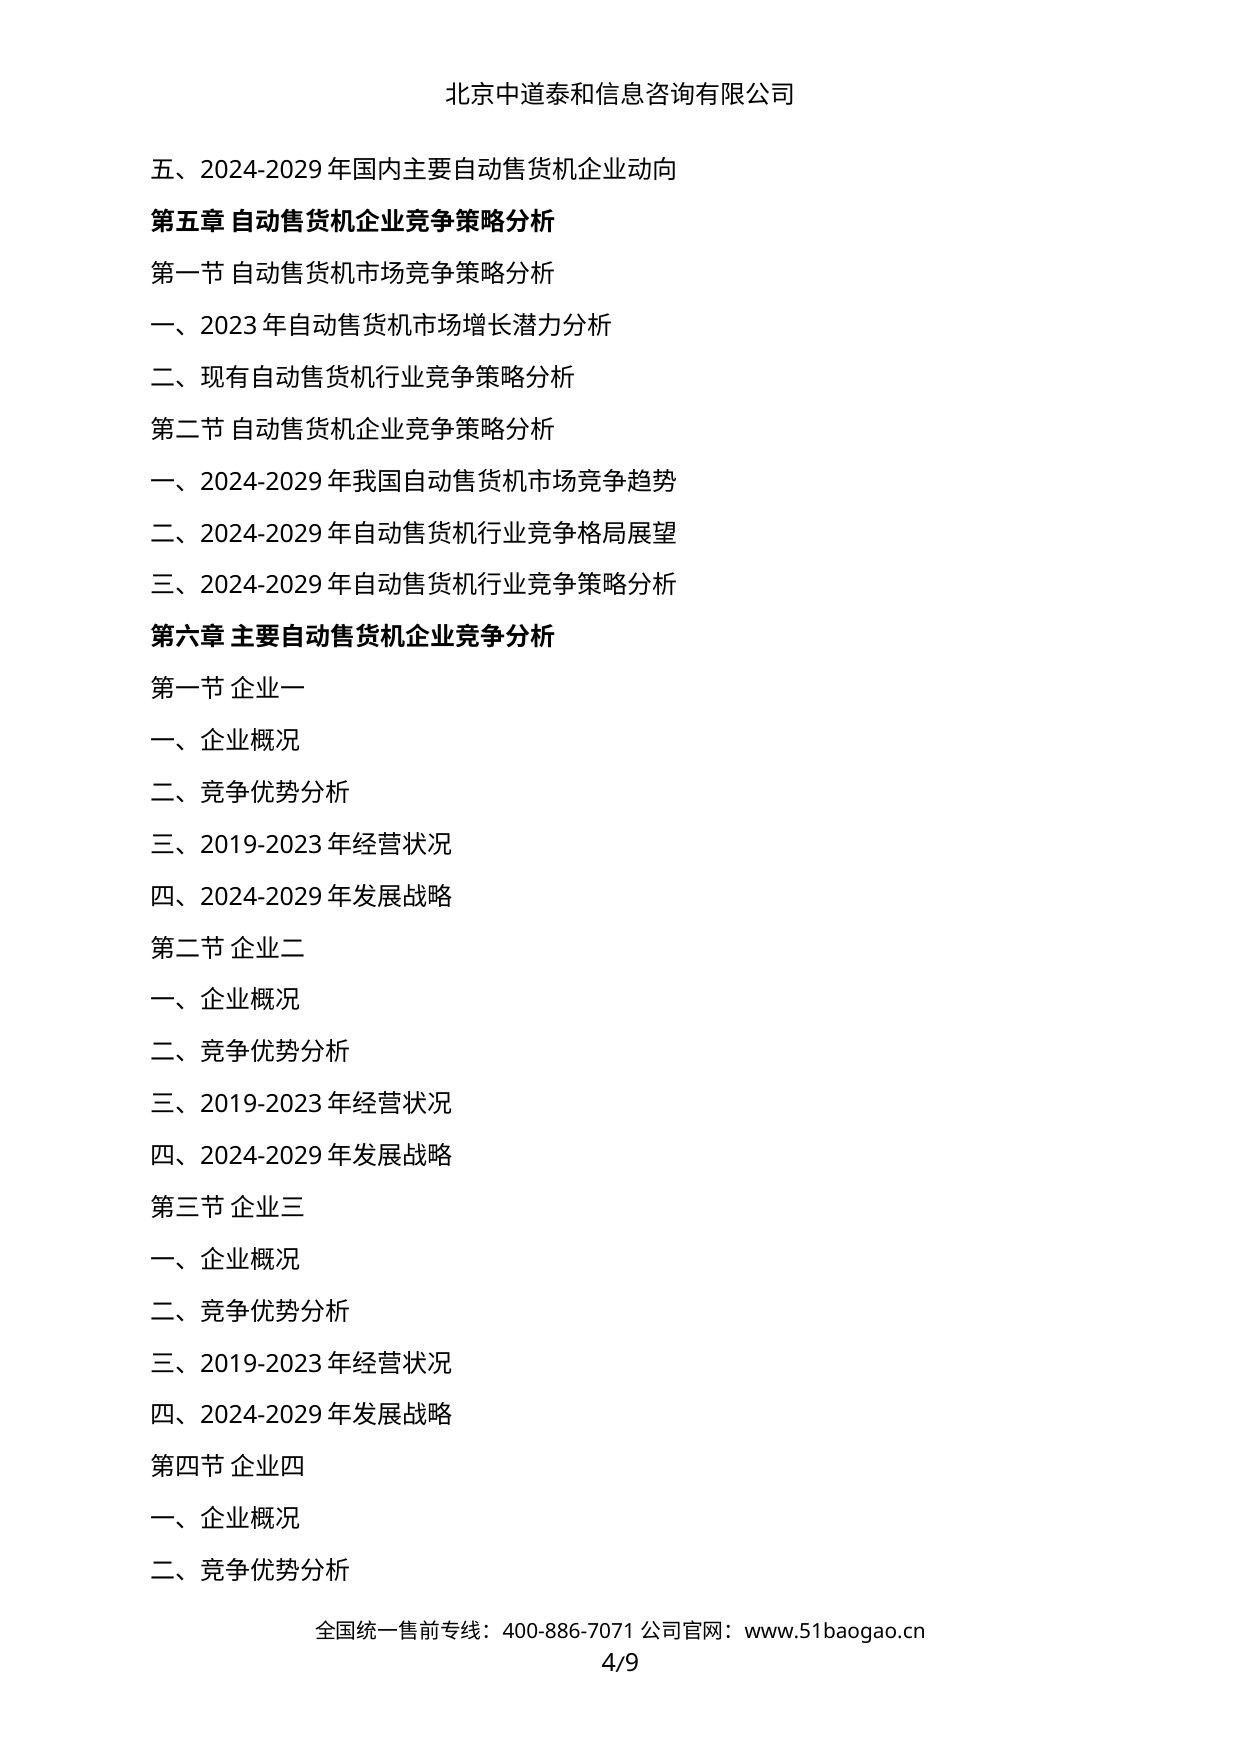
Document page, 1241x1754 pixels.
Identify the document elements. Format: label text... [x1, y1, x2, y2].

text 三、2024-2029年自动售货机行业竞争策略分析 [150, 565, 1090, 601]
text 第六章 主要自动售货机企业竞争分析 [150, 617, 1090, 653]
text 五、2024-2029年国内主要自动售货机企业动向 [150, 150, 1090, 186]
text 二、竞争优势分析 [150, 1291, 1090, 1327]
text 一、企业概况 [150, 1499, 1090, 1535]
text 第四节 企业四 [150, 1447, 1090, 1483]
text 二、竞争优势分析 [150, 1032, 1090, 1068]
text 一、企业概况 [150, 980, 1090, 1016]
text 二、竞争优势分析 [150, 1551, 1090, 1587]
text 一、企业概况 [150, 1239, 1090, 1276]
text 二、竞争优势分析 [150, 772, 1090, 809]
text 二、2024-2029年自动售货机行业竞争格局展望 [150, 513, 1090, 549]
text 第三节 企业三 [150, 1187, 1090, 1224]
text 一、2023年自动售货机市场增长潜力分析 [150, 306, 1090, 342]
text 四、2024-2029年发展战略 [150, 1136, 1090, 1172]
text 四、2024-2029年发展战略 [150, 876, 1090, 912]
text 一、2024-2029年我国自动售货机市场竞争趋势 [150, 461, 1090, 497]
text 一、企业概况 [150, 721, 1090, 757]
text 第二节 企业二 [150, 928, 1090, 964]
text 第一节 企业一 [150, 669, 1090, 705]
text 三、2019-2023年经营状况 [150, 1084, 1090, 1120]
text 二、现有自动售货机行业竞争策略分析 [150, 357, 1090, 394]
text 第一节 自动售货机市场竞争策略分析 [150, 254, 1090, 290]
text 四、2024-2029年发展战略 [150, 1395, 1090, 1431]
text 第二节 自动售货机企业竞争策略分析 [150, 409, 1090, 446]
text 三、2019-2023年经营状况 [150, 1343, 1090, 1379]
text 三、2019-2023年经营状况 [150, 824, 1090, 861]
text 第五章 自动售货机企业竞争策略分析 [150, 202, 1090, 238]
